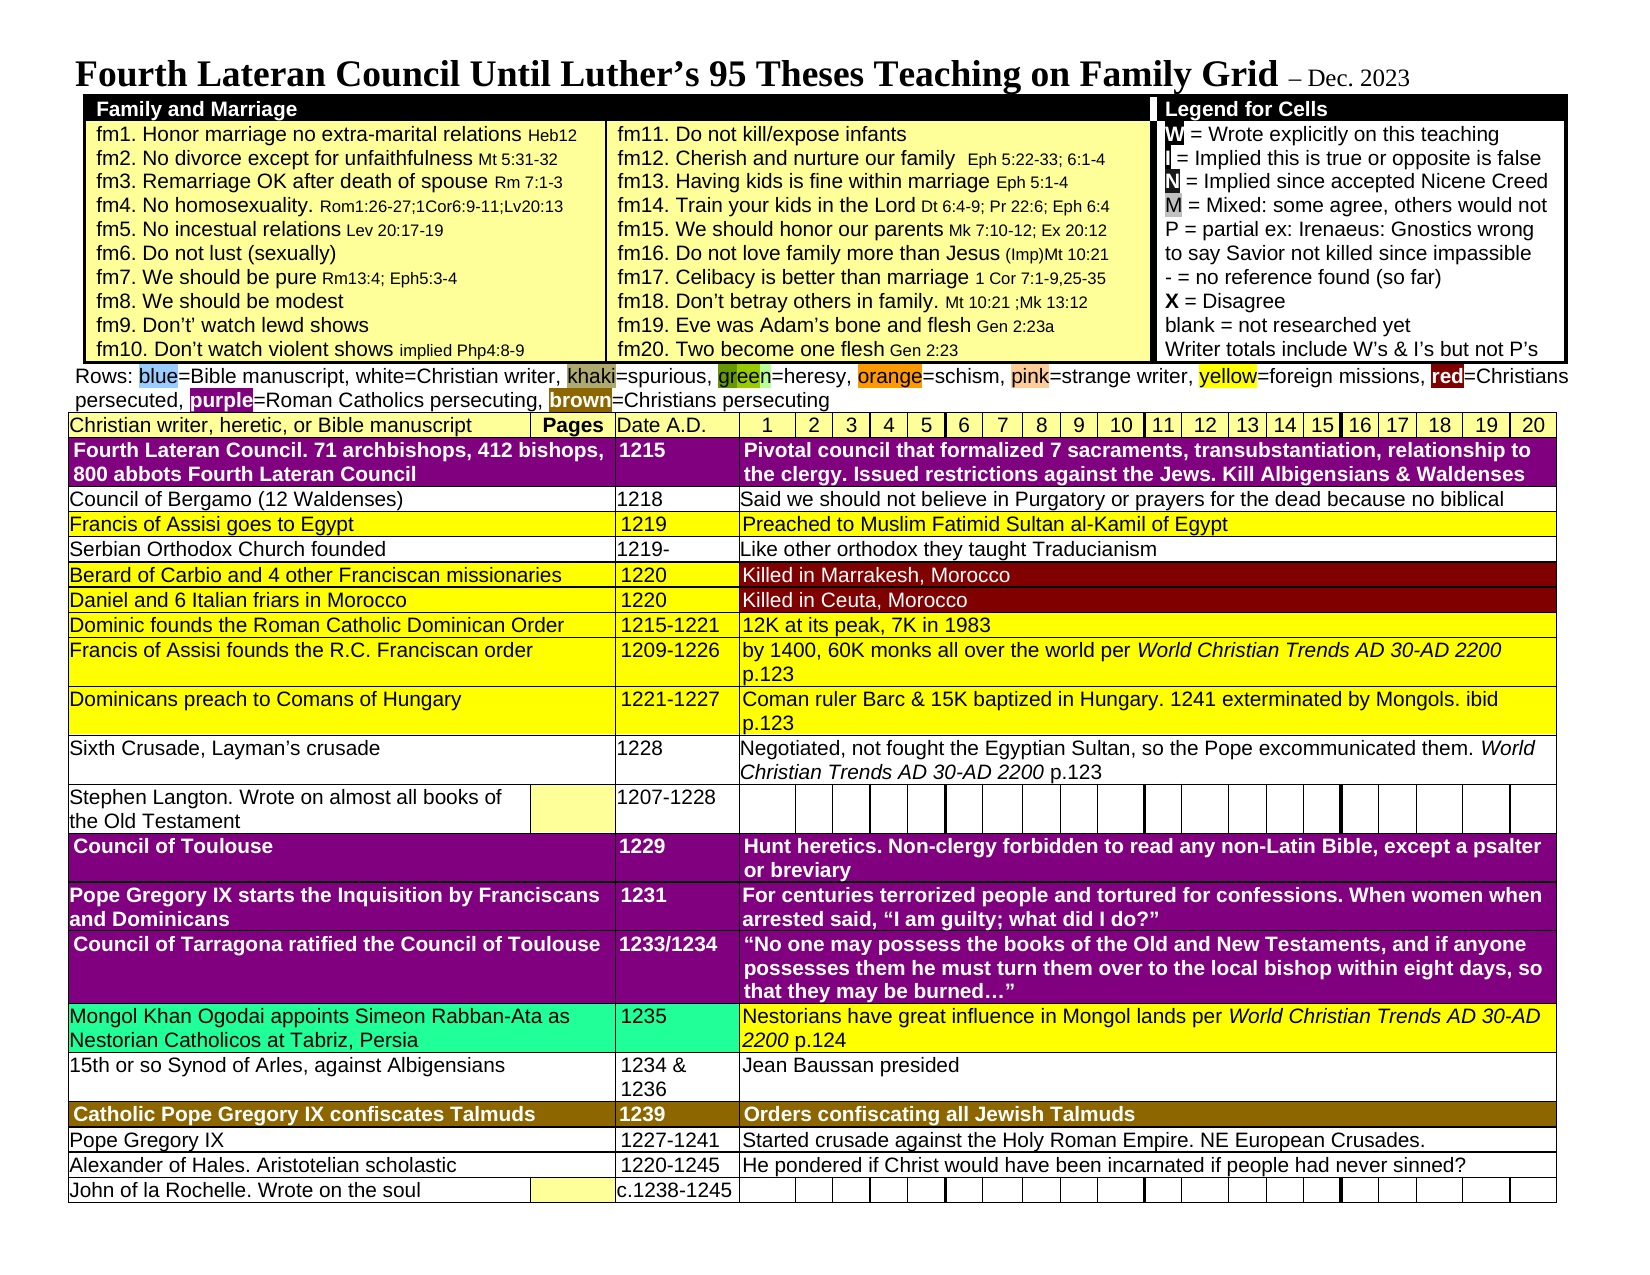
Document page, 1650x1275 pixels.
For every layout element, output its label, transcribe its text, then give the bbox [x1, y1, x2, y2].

table_cell [1061, 1178, 1097, 1202]
table_cell 1215 [616, 438, 739, 486]
table_cell Jean Baussan presided [740, 1053, 1556, 1101]
table_header 13 [1229, 413, 1266, 437]
table_cell [1023, 785, 1060, 832]
table_header 6 [947, 413, 982, 437]
table_cell 1219 [616, 512, 739, 536]
table_cell [1343, 1178, 1378, 1202]
table_cell John of la Rochelle. Wrote on the soul [69, 1178, 530, 1202]
table_cell Writer totals include W’s & I’s but not P’s [1157, 337, 1564, 361]
table_cell fm9. Don’t’ watch lewd shows [86, 313, 605, 337]
table_cell [947, 785, 982, 832]
table_header 1 [740, 413, 795, 437]
table_cell W = Wrote explicitly on this teaching [1184, 121, 1564, 145]
table_cell fm17. Celibacy is better than marriage 1 Cor 7:1-9,25-35 [607, 265, 1150, 289]
table_cell Francis of Assisi goes to Egypt [69, 512, 615, 536]
table_cell fm5. No incestual relations Lev 20:17-19 [86, 217, 605, 241]
text Rows: blue=Bible manuscript, white=Christian writer, khaki=spurious, green=heresy, orange=schism, pink=strange writer, yellow=foreign missions, red=Christians persecuted, purple=Roman Catholics persecuting, brown=Christians persecuting [75, 364, 567, 412]
table_cell 1220 [616, 588, 739, 612]
table_cell Sixth Crusade, Layman’s crusade [69, 736, 615, 783]
table_header Family and Marriage [86, 97, 605, 121]
table_header 17 [1379, 413, 1416, 437]
table_cell [983, 785, 1022, 832]
text Rows: blue=Bible manuscript, white=Christian writer, khaki=spurious, green=heresy, orange=schism, pink=strange writer, yellow=foreign missions, red=Christians persecuted, purple=Roman Catholics persecuting, brown=Christians persecuting [612, 364, 1573, 412]
table_cell [1098, 1178, 1143, 1202]
table_cell fm10. Don’t watch violent shows implied Php4:8-9 [86, 337, 605, 361]
table_header 10 [1098, 413, 1143, 437]
table_cell 1235 [616, 1004, 739, 1052]
table_cell Pope Gregory IX starts the Inquisition by Franciscans and Dominicans [69, 883, 615, 930]
table_cell [983, 1178, 1022, 1202]
table_cell 1218 [616, 487, 739, 511]
table_cell 1220-1245 [616, 1153, 739, 1177]
table_cell 1207-1228 [616, 785, 739, 832]
table_cell fm4. No homosexuality. Rom1:26-27;1Cor6:9-11;Lv20:13 [86, 193, 605, 217]
table_cell [1146, 785, 1181, 832]
table_cell Like other orthodox they taught Traducianism [740, 537, 1556, 561]
table_cell [871, 785, 907, 832]
table_cell Council of Bergamo (12 Waldenses) [69, 487, 615, 511]
table_header Date A.D. [616, 413, 739, 437]
table_header 20 [1511, 413, 1556, 437]
table_cell He pondered if Christ would have been incarnated if people had never sinned? [740, 1153, 1556, 1177]
table_cell 1227-1241 [616, 1128, 739, 1151]
table_cell [1417, 785, 1462, 832]
table_cell [740, 785, 795, 832]
table_cell Negotiated, not fought the Egyptian Sultan, so the Pope excommunicated them. World Christian Trends AD 30-AD 2200 p.123 [740, 736, 1556, 783]
table_cell [908, 1178, 944, 1202]
table_cell 1231 [616, 883, 739, 930]
table_cell [1304, 1178, 1339, 1202]
table_cell [740, 1178, 795, 1202]
table_cell I = Implied this is true or opposite is false [1171, 145, 1564, 169]
table_cell 12K at its peak, 7K in 1983 [740, 613, 1556, 637]
table_cell [1182, 1178, 1228, 1202]
table_header 2 [796, 413, 832, 437]
table_cell [871, 1178, 907, 1202]
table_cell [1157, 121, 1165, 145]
table_cell [1463, 1178, 1509, 1202]
table_cell fm11. Do not kill/expose infants [607, 121, 1150, 145]
table_cell Coman ruler Barc & 15K baptized in Hungary. 1241 exterminated by Mongols. ibid p.123 [740, 687, 1556, 734]
table_cell c.1238-1245 [616, 1178, 739, 1202]
table_cell [1379, 785, 1416, 832]
table_cell [1023, 1178, 1060, 1202]
table_cell Preached to Muslim Fatimid Sultan al-Kamil of Egypt [740, 512, 1556, 536]
table_header 11 [1146, 413, 1181, 437]
table_cell [1229, 1178, 1266, 1202]
table_cell [947, 1178, 982, 1202]
table_cell “No one may possess the books of the Old and New Testaments, and if anyone possesses them he must turn them over to the local bishop within eight days, so that they may be burned…” [1016, 931, 1556, 1003]
table_cell [1304, 785, 1339, 832]
table_cell [1146, 1178, 1181, 1202]
table_cell Council of Toulouse [69, 834, 615, 881]
table_cell [1511, 785, 1556, 832]
table_cell Orders confiscating all Jewish Talmuds [740, 1102, 1556, 1126]
table_cell 1234 & 1236 [616, 1053, 739, 1101]
table_cell fm13. Having kids is fine within marriage Eph 5:1-4 [607, 169, 1150, 193]
table_cell [833, 1178, 869, 1202]
table_cell fm20. Two become one flesh Gen 2:23 [607, 337, 1150, 361]
table_cell [1182, 785, 1228, 832]
table_header 8 [1023, 413, 1060, 437]
table_cell 1209-1226 [616, 638, 739, 686]
table_cell M = Mixed: some agree, others would not [1182, 193, 1564, 217]
table_cell - = no reference found (so far) [1157, 265, 1564, 289]
table_cell [1379, 1178, 1416, 1202]
table_cell [531, 1178, 615, 1202]
table_header 3 [833, 413, 869, 437]
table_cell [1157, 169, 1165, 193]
table_cell fm6. Do not lust (sexually) [86, 241, 605, 265]
table_cell 1228 [616, 736, 739, 783]
table_header 9 [1061, 413, 1097, 437]
table_cell [796, 1178, 832, 1202]
table_cell [1511, 1178, 1556, 1202]
table_cell [833, 785, 869, 832]
table_cell [1061, 785, 1097, 832]
table_cell N = Implied since accepted Nicene Creed [1180, 169, 1564, 193]
table_cell 1229 [616, 834, 739, 881]
table_cell 1221-1227 [616, 687, 739, 734]
table_cell 1233/1234 [616, 931, 739, 1003]
table_cell For centuries terrorized people and tortured for confessions. When women when arrested said, “I am guilty; what did I do?” [740, 883, 1556, 930]
table_header [607, 97, 1150, 121]
table_cell Pivotal council that formalized 7 sacraments, transubstantiation, relationship to the clergy. Issued restrictions against the Jews. Kill Albigensians & Waldenses [740, 438, 1556, 486]
table_cell [1267, 1178, 1303, 1202]
table_cell fm14. Train your kids in the Lord Dt 6:4-9; Pr 22:6; Eph 6:4 [607, 193, 1150, 217]
table_cell [1343, 785, 1378, 832]
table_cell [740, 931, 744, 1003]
table_header 15 [1304, 413, 1339, 437]
table_header Christian writer, heretic, or Bible manuscript [69, 413, 530, 437]
table_cell Daniel and 6 Italian friars in Morocco [69, 588, 615, 612]
table_cell fm19. Eve was Adam’s bone and flesh Gen 2:23a [607, 313, 1150, 337]
table_cell Nestorians have great influence in Mongol lands per World Christian Trends AD 30-AD 2200 p.124 [740, 1004, 1556, 1052]
table_header 16 [1343, 413, 1378, 437]
table_cell Mongol Khan Ogodai appoints Simeon Rabban-Ata as Nestorian Catholicos at Tabriz, Persia [69, 1004, 615, 1052]
table_cell fm16. Do not love family more than Jesus (Imp)Mt 10:21 [607, 241, 1150, 265]
table_cell 1220 [616, 563, 739, 586]
table_cell fm18. Don’t betray others in family. Mt 10:21 ;Mk 13:12 [607, 289, 1150, 313]
table_cell Killed in Marrakesh, Morocco [740, 563, 1556, 586]
table_cell P = partial ex: Irenaeus: Gnostics wrong to say Savior not killed since impassible [1157, 217, 1564, 265]
table_cell fm12. Cherish and nurture our family Eph 5:22-33; 6:1-4 [607, 145, 1150, 169]
table_cell Council of Tarragona ratified the Council of Toulouse [69, 931, 615, 1003]
table_cell fm8. We should be modest [86, 289, 605, 313]
table_header 7 [983, 413, 1022, 437]
table_cell Fourth Lateran Council. 71 archbishops, 412 bishops, 800 abbots Fourth Lateran Council [69, 438, 615, 486]
table_cell Berard of Carbio and 4 other Franciscan missionaries [69, 563, 615, 586]
table_header Legend for Cells [1157, 97, 1564, 121]
table_cell [1417, 1178, 1462, 1202]
table_cell Stephen Langton. Wrote on almost all books of the Old Testament [69, 785, 530, 832]
table_cell X = Disagree [1157, 289, 1564, 313]
table_cell Hunt heretics. Non-clergy forbidden to read any non-Latin Bible, except a psalter or breviary [740, 834, 1556, 881]
table_cell Started crusade against the Holy Roman Empire. NE European Crusades. [740, 1128, 1556, 1151]
table_cell Francis of Assisi founds the R.C. Franciscan order [69, 638, 615, 686]
table_cell 1215-1221 [616, 613, 739, 637]
table_cell Catholic Pope Gregory IX confiscates Talmuds [69, 1102, 615, 1126]
table_cell 1239 [616, 1102, 739, 1126]
table_header 18 [1417, 413, 1462, 437]
table_cell 1219- [616, 537, 739, 561]
table_cell fm7. We should be pure Rm13:4; Eph5:3-4 [86, 265, 605, 289]
table_cell Alexander of Hales. Aristotelian scholastic [69, 1153, 615, 1177]
table_cell fm15. We should honor our parents Mk 7:10-12; Ex 20:12 [607, 217, 1150, 241]
table_cell [531, 785, 615, 832]
table_cell Pope Gregory IX [69, 1128, 615, 1151]
table_cell Said we should not believe in Purgatory or prayers for the dead because no biblical [740, 487, 1556, 511]
table_header 4 [871, 413, 907, 437]
table_cell [1463, 785, 1509, 832]
text Fourth Lateran Council Until Luther’s 95 Theses Teaching on Family Grid – Dec. 2023 [75, 51, 1573, 94]
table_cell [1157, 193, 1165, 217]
table_cell Killed in Ceuta, Morocco [740, 588, 1556, 612]
table_header 5 [908, 413, 944, 437]
table_cell fm1. Honor marriage no extra-marital relations Heb12 [86, 121, 605, 145]
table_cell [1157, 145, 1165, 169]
table_cell Dominicans preach to Comans of Hungary [69, 687, 615, 734]
table_cell Dominic founds the Roman Catholic Dominican Order [69, 613, 615, 637]
table_cell [1267, 785, 1303, 832]
table_cell [1098, 785, 1143, 832]
table_cell [908, 785, 944, 832]
table_cell blank = not researched yet [1157, 313, 1564, 337]
table_cell fm3. Remarriage OK after death of spouse Rm 7:1-3 [86, 169, 605, 193]
table_cell fm2. No divorce except for unfaithfulness Mt 5:31-32 [86, 145, 605, 169]
table_cell Serbian Orthodox Church founded [69, 537, 615, 561]
table_header 12 [1182, 413, 1228, 437]
table_header 19 [1463, 413, 1509, 437]
table_header Pages [531, 413, 615, 437]
table_cell [796, 785, 832, 832]
table_cell by 1400, 60K monks all over the world per World Christian Trends AD 30-AD 2200 p.123 [740, 638, 1556, 686]
table_cell [1229, 785, 1266, 832]
table_header 14 [1267, 413, 1303, 437]
table_cell 15th or so Synod of Arles, against Albigensians [69, 1053, 615, 1101]
